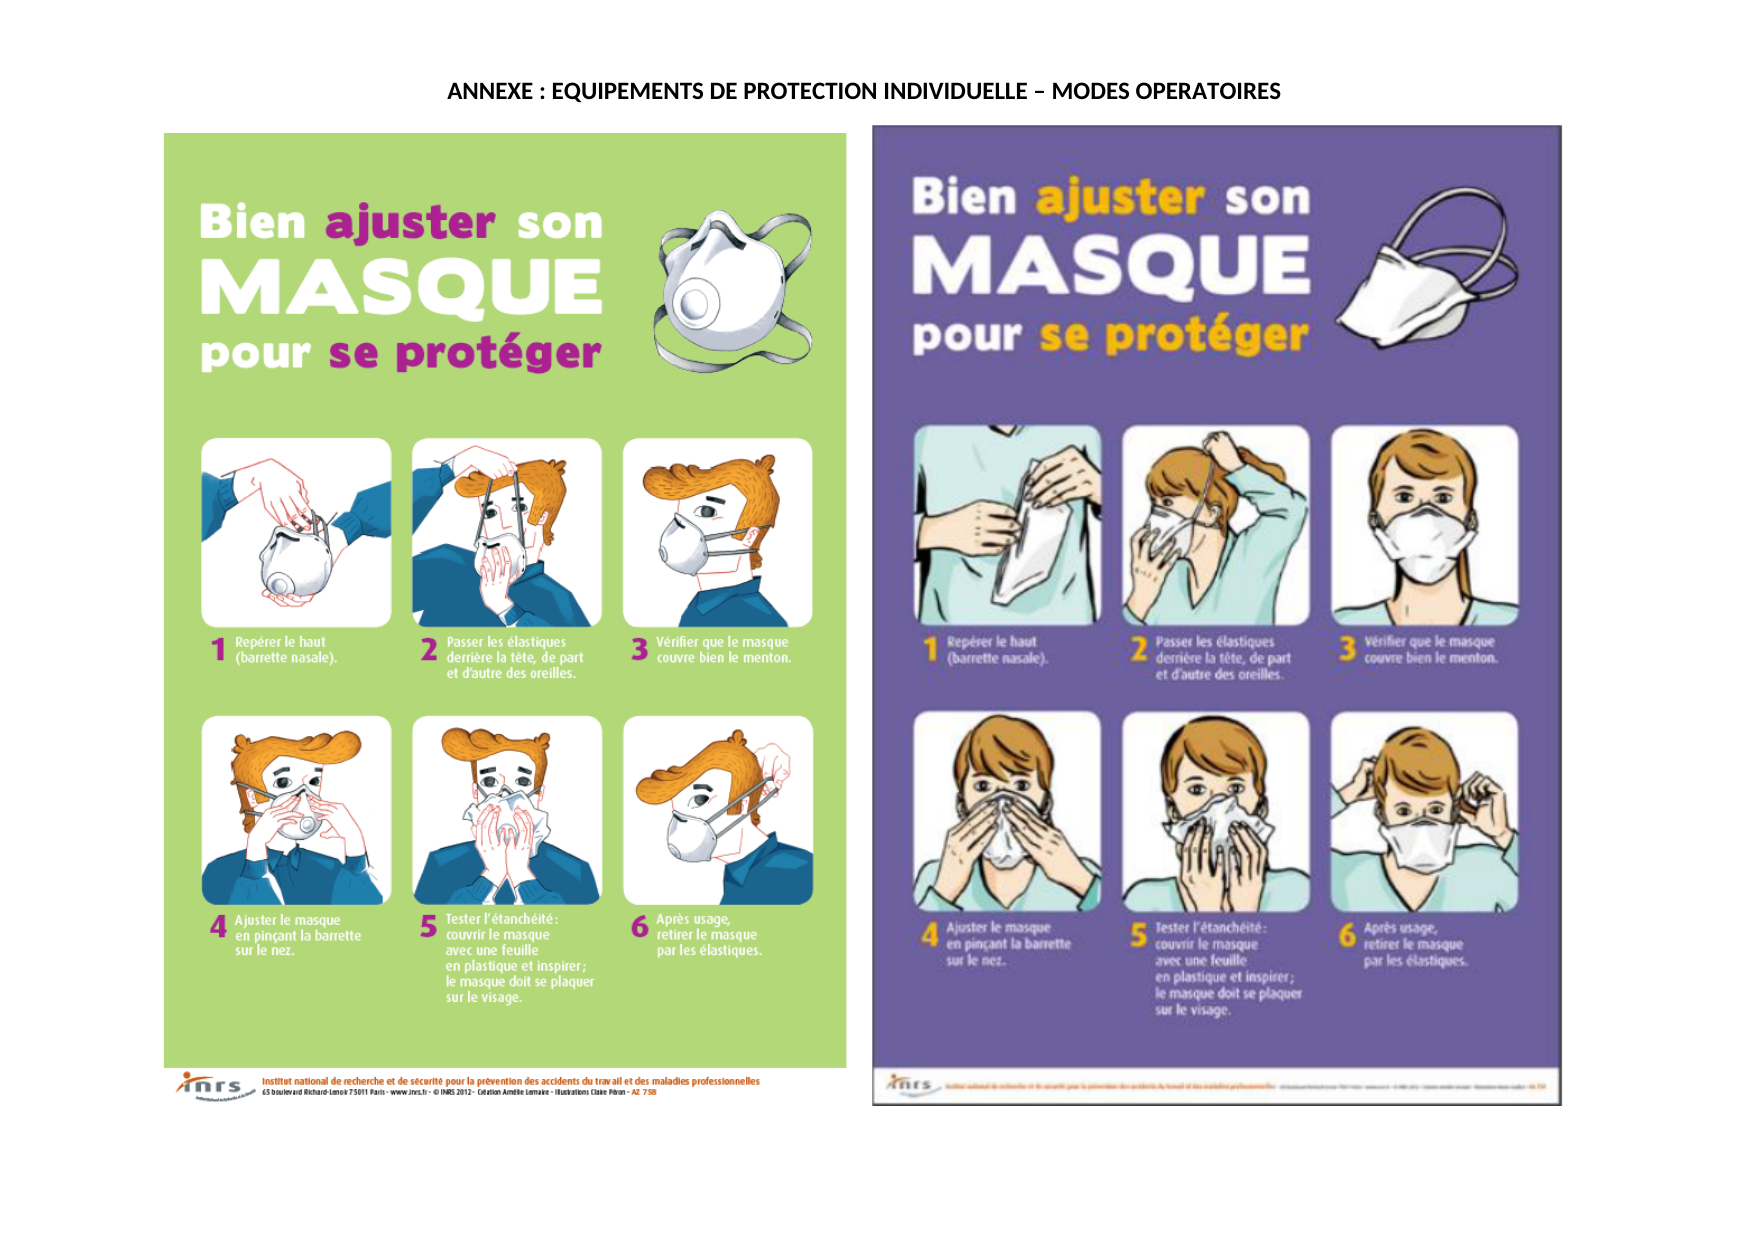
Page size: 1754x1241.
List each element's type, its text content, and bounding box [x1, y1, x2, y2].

text ANNEXE : EQUIPEMENTS DE PROTECTION INDIVIDUELLE – MODES OPERATOIRES [75, 75, 1654, 106]
picture [163, 133, 847, 1106]
picture [872, 124, 1565, 1106]
